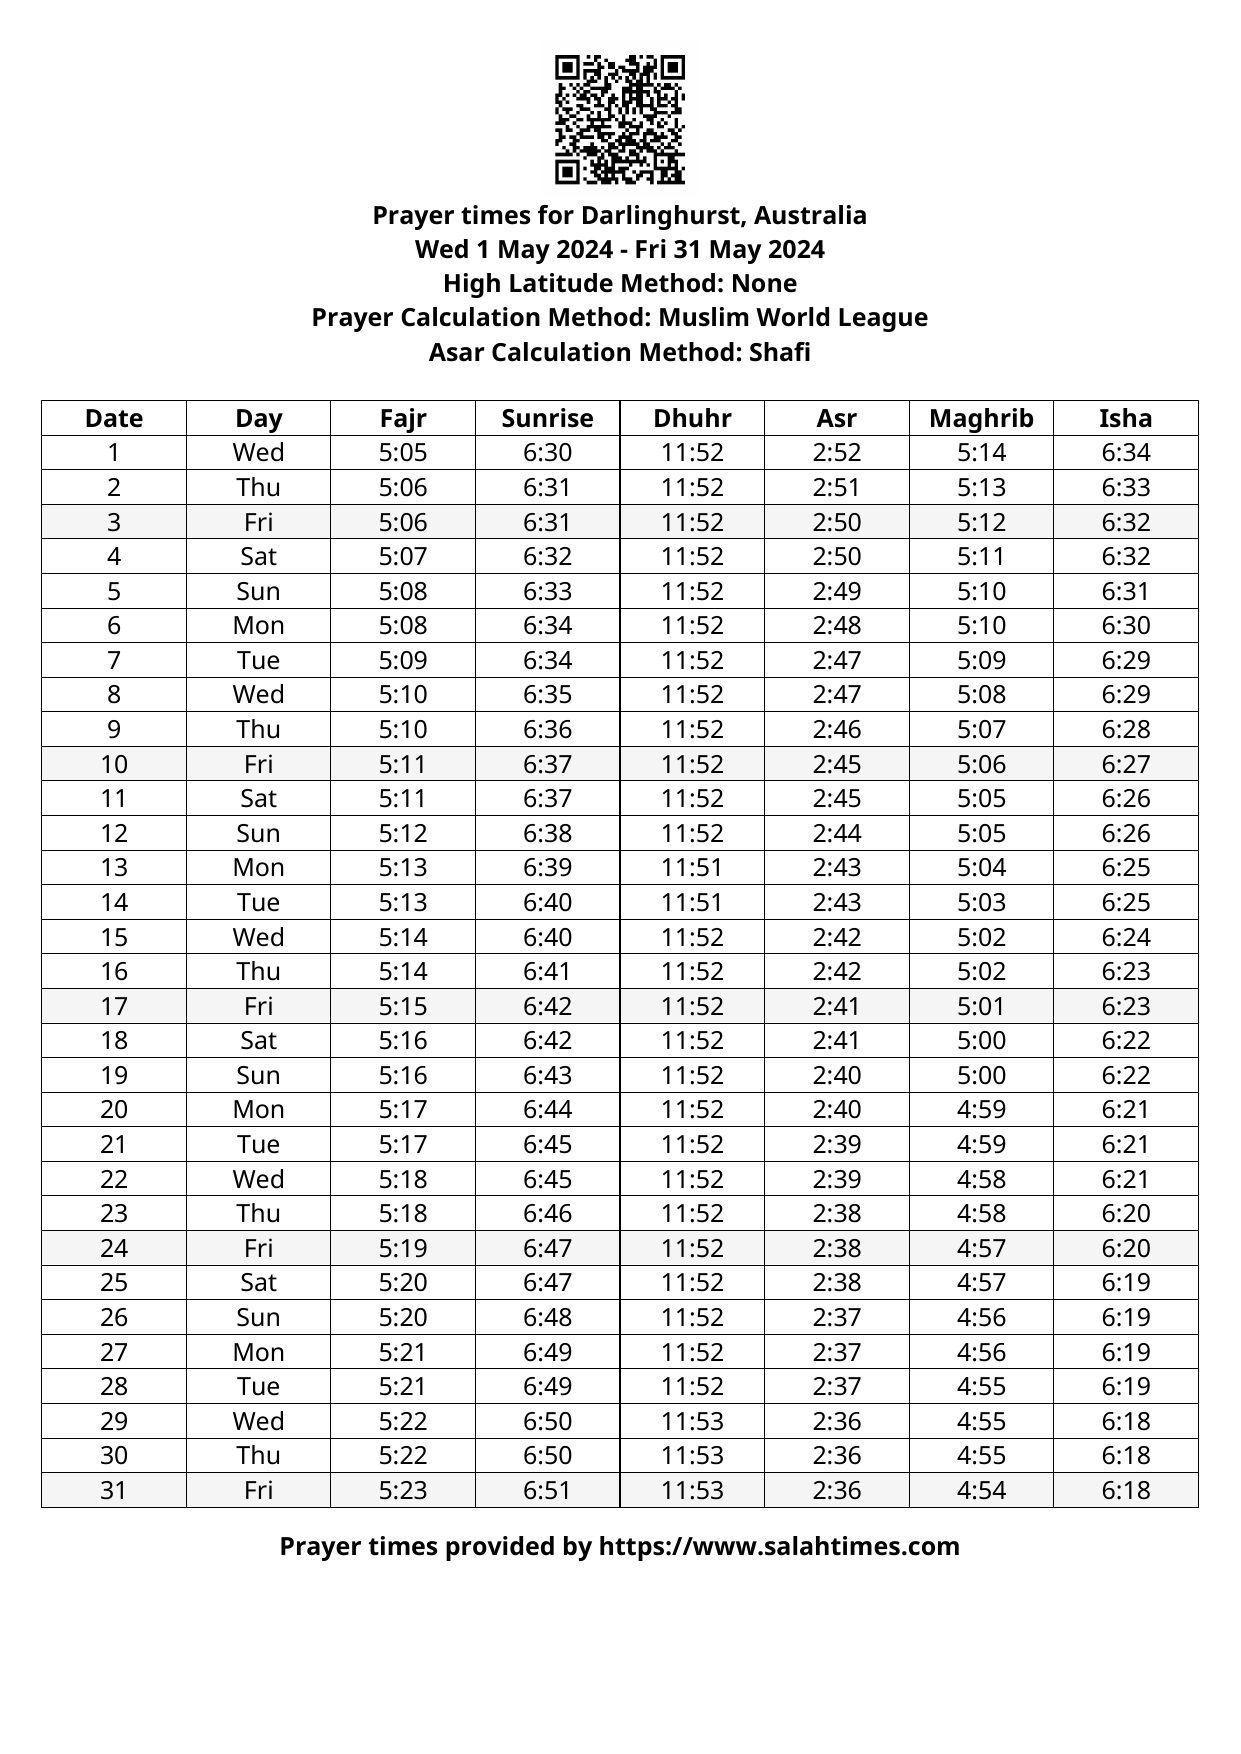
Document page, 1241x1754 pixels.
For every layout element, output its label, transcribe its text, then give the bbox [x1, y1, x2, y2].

table_cell 2:43 [765, 885, 909, 919]
table_cell 7 [42, 643, 186, 677]
table_cell 11:52 [621, 678, 764, 711]
table_cell 6:47 [476, 1231, 619, 1264]
table_header Sunrise [476, 401, 619, 434]
table_cell 6:46 [476, 1196, 619, 1230]
table_cell 6:32 [1054, 539, 1198, 573]
table_cell 6:51 [476, 1473, 619, 1507]
table_cell 5:14 [331, 954, 475, 988]
table_cell 5:09 [331, 643, 475, 677]
table_cell 5:05 [910, 816, 1053, 849]
table_cell Sun [187, 1300, 330, 1334]
table_cell 11 [42, 781, 186, 815]
table_cell 2:40 [765, 1093, 909, 1126]
table_cell 27 [42, 1335, 186, 1368]
table_cell 26 [42, 1300, 186, 1334]
table_cell 6:23 [1054, 954, 1198, 988]
table_cell 4:58 [910, 1196, 1053, 1230]
table_cell 5:11 [331, 747, 475, 780]
table_cell 5:00 [910, 1024, 1053, 1057]
table_cell 11:52 [621, 436, 764, 469]
table_cell 4:56 [910, 1300, 1053, 1334]
text Wed 1 May 2024 - Fri 31 May 2024 [42, 232, 1198, 266]
table_cell 4:59 [910, 1093, 1053, 1126]
table_cell 5:05 [910, 781, 1053, 815]
table_cell 5:02 [910, 954, 1053, 988]
table_cell Mon [187, 1093, 330, 1126]
table_cell Sat [187, 1024, 330, 1057]
table_cell 6:29 [1054, 678, 1198, 711]
table_cell Fri [187, 747, 330, 780]
table_cell 5:11 [910, 539, 1053, 573]
table_cell 5:21 [331, 1335, 475, 1368]
table_cell 19 [42, 1058, 186, 1092]
table_cell 22 [42, 1162, 186, 1195]
table_cell 5:06 [331, 505, 475, 538]
table_cell Wed [187, 920, 330, 953]
table_cell 6:47 [476, 1266, 619, 1299]
table_cell 5:06 [331, 470, 475, 504]
picture [542, 41, 699, 198]
table_cell 11:52 [621, 989, 764, 1022]
table_cell 6:21 [1054, 1093, 1198, 1126]
table_cell 5:04 [910, 851, 1053, 884]
table_cell 11:51 [621, 885, 764, 919]
table_cell 11:52 [621, 1231, 764, 1264]
table_cell 2:47 [765, 678, 909, 711]
table_cell 11:52 [621, 712, 764, 746]
table_cell 5:17 [331, 1127, 475, 1161]
table_cell 5:12 [910, 505, 1053, 538]
table_cell 6:21 [1054, 1127, 1198, 1161]
table_cell 6:32 [1054, 505, 1198, 538]
table_cell 6:19 [1054, 1266, 1198, 1299]
table_cell Tue [187, 1369, 330, 1403]
table_cell 20 [42, 1093, 186, 1126]
table_cell 11:53 [621, 1404, 764, 1437]
table_cell Sat [187, 539, 330, 573]
table_cell 6:30 [476, 436, 619, 469]
text Prayer Calculation Method: Muslim World League [42, 300, 1198, 334]
table_cell 11:51 [621, 851, 764, 884]
table_cell 6:33 [1054, 470, 1198, 504]
table_cell 3 [42, 505, 186, 538]
table_cell 6:34 [1054, 436, 1198, 469]
table_cell 6:30 [1054, 609, 1198, 642]
table_header Fajr [331, 401, 475, 434]
table_header Date [42, 401, 186, 434]
table_cell Fri [187, 505, 330, 538]
table_cell 2:42 [765, 920, 909, 953]
table_cell 10 [42, 747, 186, 780]
table_cell 4:57 [910, 1266, 1053, 1299]
table_cell 11:52 [621, 1335, 764, 1368]
table_cell 13 [42, 851, 186, 884]
table_cell 6:31 [1054, 574, 1198, 607]
table_cell 2:44 [765, 816, 909, 849]
text Prayer times for Darlinghurst, Australia [42, 198, 1198, 232]
table_cell 11:52 [621, 574, 764, 607]
table_cell 9 [42, 712, 186, 746]
table_cell 24 [42, 1231, 186, 1264]
table_cell 11:52 [621, 1162, 764, 1195]
table_cell Wed [187, 1162, 330, 1195]
table_cell 2:46 [765, 712, 909, 746]
table_cell 2:45 [765, 747, 909, 780]
table_cell 6:19 [1054, 1300, 1198, 1334]
table_cell 6:31 [476, 505, 619, 538]
table_cell 18 [42, 1024, 186, 1057]
table_cell 6:37 [476, 747, 619, 780]
table_cell 6:31 [476, 470, 619, 504]
table_header Dhuhr [621, 401, 764, 434]
table_cell 5:19 [331, 1231, 475, 1264]
table_cell 2:38 [765, 1266, 909, 1299]
table_cell 6:25 [1054, 885, 1198, 919]
table_cell 5:03 [910, 885, 1053, 919]
table_cell 6:36 [476, 712, 619, 746]
table_cell 5:12 [331, 816, 475, 849]
table_cell 4:55 [910, 1369, 1053, 1403]
table_cell 6:41 [476, 954, 619, 988]
table_cell 5:09 [910, 643, 1053, 677]
table_cell 11:52 [621, 1024, 764, 1057]
table_cell Thu [187, 954, 330, 988]
table_cell 6:32 [476, 539, 619, 573]
table_cell 6:37 [476, 781, 619, 815]
table_cell 2:50 [765, 539, 909, 573]
table_cell 6:28 [1054, 712, 1198, 746]
table_cell 23 [42, 1196, 186, 1230]
table_cell 11:52 [621, 609, 764, 642]
text High Latitude Method: None [42, 266, 1198, 300]
table_cell 6:24 [1054, 920, 1198, 953]
table_cell 6:38 [476, 816, 619, 849]
text Asar Calculation Method: Shafi [42, 334, 1198, 368]
table_cell 4:55 [910, 1439, 1053, 1472]
table_cell 2:36 [765, 1473, 909, 1507]
table_cell 8 [42, 678, 186, 711]
table_cell 2:39 [765, 1127, 909, 1161]
table_cell 6:42 [476, 1024, 619, 1057]
table_cell 5:23 [331, 1473, 475, 1507]
table_header Asr [765, 401, 909, 434]
table_cell 6:39 [476, 851, 619, 884]
table_cell 14 [42, 885, 186, 919]
table_cell Thu [187, 470, 330, 504]
table_cell 5:22 [331, 1404, 475, 1437]
table_cell 6:49 [476, 1335, 619, 1368]
table_cell 2:49 [765, 574, 909, 607]
table_cell 11:52 [621, 1300, 764, 1334]
table_cell 5 [42, 574, 186, 607]
table_cell 6:18 [1054, 1439, 1198, 1472]
table_cell 5:00 [910, 1058, 1053, 1092]
table_cell 6:21 [1054, 1162, 1198, 1195]
table_cell 6:34 [476, 609, 619, 642]
table_cell 11:52 [621, 1369, 764, 1403]
table_cell Fri [187, 1231, 330, 1264]
table_cell 6:35 [476, 678, 619, 711]
table_cell 6:25 [1054, 851, 1198, 884]
table_cell 31 [42, 1473, 186, 1507]
table_cell 2:47 [765, 643, 909, 677]
table_cell 5:07 [331, 539, 475, 573]
table_cell 11:52 [621, 470, 764, 504]
table_cell Sun [187, 1058, 330, 1092]
table_cell 2:51 [765, 470, 909, 504]
table_cell 6:22 [1054, 1024, 1198, 1057]
table_cell 6:40 [476, 920, 619, 953]
table_cell Sat [187, 1266, 330, 1299]
table_cell 6:22 [1054, 1058, 1198, 1092]
table_cell 6:40 [476, 885, 619, 919]
table_cell Tue [187, 885, 330, 919]
table_cell 4:58 [910, 1162, 1053, 1195]
table_cell 11:52 [621, 1127, 764, 1161]
table_cell 5:13 [331, 851, 475, 884]
table_cell 2:38 [765, 1231, 909, 1264]
table_cell 2:38 [765, 1196, 909, 1230]
table_cell Sun [187, 574, 330, 607]
table_cell 6:20 [1054, 1231, 1198, 1264]
table_cell 6:45 [476, 1127, 619, 1161]
table_cell Sun [187, 816, 330, 849]
table_cell 21 [42, 1127, 186, 1161]
table_cell 2:41 [765, 1024, 909, 1057]
table_cell 29 [42, 1404, 186, 1437]
table_header Day [187, 401, 330, 434]
table_cell 5:14 [910, 436, 1053, 469]
table_cell 1 [42, 436, 186, 469]
table_cell 2:36 [765, 1439, 909, 1472]
table_cell 6:33 [476, 574, 619, 607]
table_cell 6:29 [1054, 643, 1198, 677]
table_cell Mon [187, 1335, 330, 1368]
table_cell 11:52 [621, 539, 764, 573]
table_cell 11:52 [621, 816, 764, 849]
table_cell 5:05 [331, 436, 475, 469]
table_cell 6 [42, 609, 186, 642]
table_cell 6:45 [476, 1162, 619, 1195]
table_cell 2:37 [765, 1369, 909, 1403]
table_cell 5:06 [910, 747, 1053, 780]
table_cell 2:36 [765, 1404, 909, 1437]
table_cell 5:11 [331, 781, 475, 815]
table_cell 5:16 [331, 1024, 475, 1057]
table_cell 6:19 [1054, 1335, 1198, 1368]
table_cell 6:20 [1054, 1196, 1198, 1230]
table_cell 2:52 [765, 436, 909, 469]
table_cell 4 [42, 539, 186, 573]
table_cell Wed [187, 436, 330, 469]
table_cell 11:52 [621, 1266, 764, 1299]
table_cell 5:10 [331, 678, 475, 711]
table_cell 28 [42, 1369, 186, 1403]
table_cell 2:39 [765, 1162, 909, 1195]
table_cell 6:26 [1054, 816, 1198, 849]
table_cell 6:43 [476, 1058, 619, 1092]
table_cell 6:50 [476, 1439, 619, 1472]
text Prayer times provided by https://www.salahtimes.com [42, 1528, 1198, 1563]
table_cell 11:52 [621, 643, 764, 677]
table_cell Mon [187, 851, 330, 884]
table_cell 6:23 [1054, 989, 1198, 1022]
table_cell 11:52 [621, 1196, 764, 1230]
table_cell Tue [187, 643, 330, 677]
table_cell 6:42 [476, 989, 619, 1022]
table_cell Thu [187, 712, 330, 746]
table_cell Wed [187, 678, 330, 711]
table_cell Thu [187, 1439, 330, 1472]
table_cell 6:50 [476, 1404, 619, 1437]
table_cell 11:52 [621, 505, 764, 538]
table_cell 6:49 [476, 1369, 619, 1403]
table_cell 5:01 [910, 989, 1053, 1022]
table_cell 15 [42, 920, 186, 953]
table_cell 6:34 [476, 643, 619, 677]
table_cell 5:17 [331, 1093, 475, 1126]
table_cell 6:18 [1054, 1473, 1198, 1507]
table_cell 5:20 [331, 1300, 475, 1334]
table_cell 6:18 [1054, 1404, 1198, 1437]
table_cell 11:53 [621, 1473, 764, 1507]
table_header Maghrib [910, 401, 1053, 434]
table_cell 11:52 [621, 747, 764, 780]
table_cell Wed [187, 1404, 330, 1437]
table_cell Fri [187, 989, 330, 1022]
table_cell 30 [42, 1439, 186, 1472]
table_cell 5:21 [331, 1369, 475, 1403]
table_cell 16 [42, 954, 186, 988]
table_cell Thu [187, 1196, 330, 1230]
table_cell 5:13 [910, 470, 1053, 504]
table_cell 11:52 [621, 920, 764, 953]
table_cell 11:52 [621, 954, 764, 988]
table_cell 2:37 [765, 1335, 909, 1368]
table_cell 5:16 [331, 1058, 475, 1092]
table_cell 2:42 [765, 954, 909, 988]
table_cell 12 [42, 816, 186, 849]
table_cell 5:08 [331, 609, 475, 642]
table_cell 5:14 [331, 920, 475, 953]
table_cell Mon [187, 609, 330, 642]
table_cell 4:55 [910, 1404, 1053, 1437]
table_cell 5:07 [910, 712, 1053, 746]
table_cell 5:22 [331, 1439, 475, 1472]
table_cell 6:44 [476, 1093, 619, 1126]
table_cell 11:52 [621, 1093, 764, 1126]
table_cell Tue [187, 1127, 330, 1161]
table_cell 11:52 [621, 1058, 764, 1092]
table_cell 2:37 [765, 1300, 909, 1334]
table_cell 4:59 [910, 1127, 1053, 1161]
table_cell 6:19 [1054, 1369, 1198, 1403]
table_cell 5:18 [331, 1162, 475, 1195]
table_cell 2:50 [765, 505, 909, 538]
table_cell 2:48 [765, 609, 909, 642]
table_cell 5:20 [331, 1266, 475, 1299]
table_cell 5:13 [331, 885, 475, 919]
table_header Isha [1054, 401, 1198, 434]
table_cell 5:02 [910, 920, 1053, 953]
table_cell 5:10 [331, 712, 475, 746]
table_cell 2:41 [765, 989, 909, 1022]
table_cell 5:10 [910, 609, 1053, 642]
table_cell 5:15 [331, 989, 475, 1022]
table_cell 5:10 [910, 574, 1053, 607]
table_cell 4:56 [910, 1335, 1053, 1368]
table_cell 2:45 [765, 781, 909, 815]
table_cell 2:40 [765, 1058, 909, 1092]
table_cell 11:52 [621, 781, 764, 815]
table_cell 11:53 [621, 1439, 764, 1472]
table_cell 6:48 [476, 1300, 619, 1334]
table_cell 6:27 [1054, 747, 1198, 780]
table_cell 5:08 [910, 678, 1053, 711]
table_cell 5:18 [331, 1196, 475, 1230]
table_cell 4:57 [910, 1231, 1053, 1264]
table_cell 2 [42, 470, 186, 504]
table_cell 17 [42, 989, 186, 1022]
table_cell 25 [42, 1266, 186, 1299]
table_cell 6:26 [1054, 781, 1198, 815]
table_cell 2:43 [765, 851, 909, 884]
table_cell 5:08 [331, 574, 475, 607]
table_cell 4:54 [910, 1473, 1053, 1507]
table_cell Fri [187, 1473, 330, 1507]
table_cell Sat [187, 781, 330, 815]
